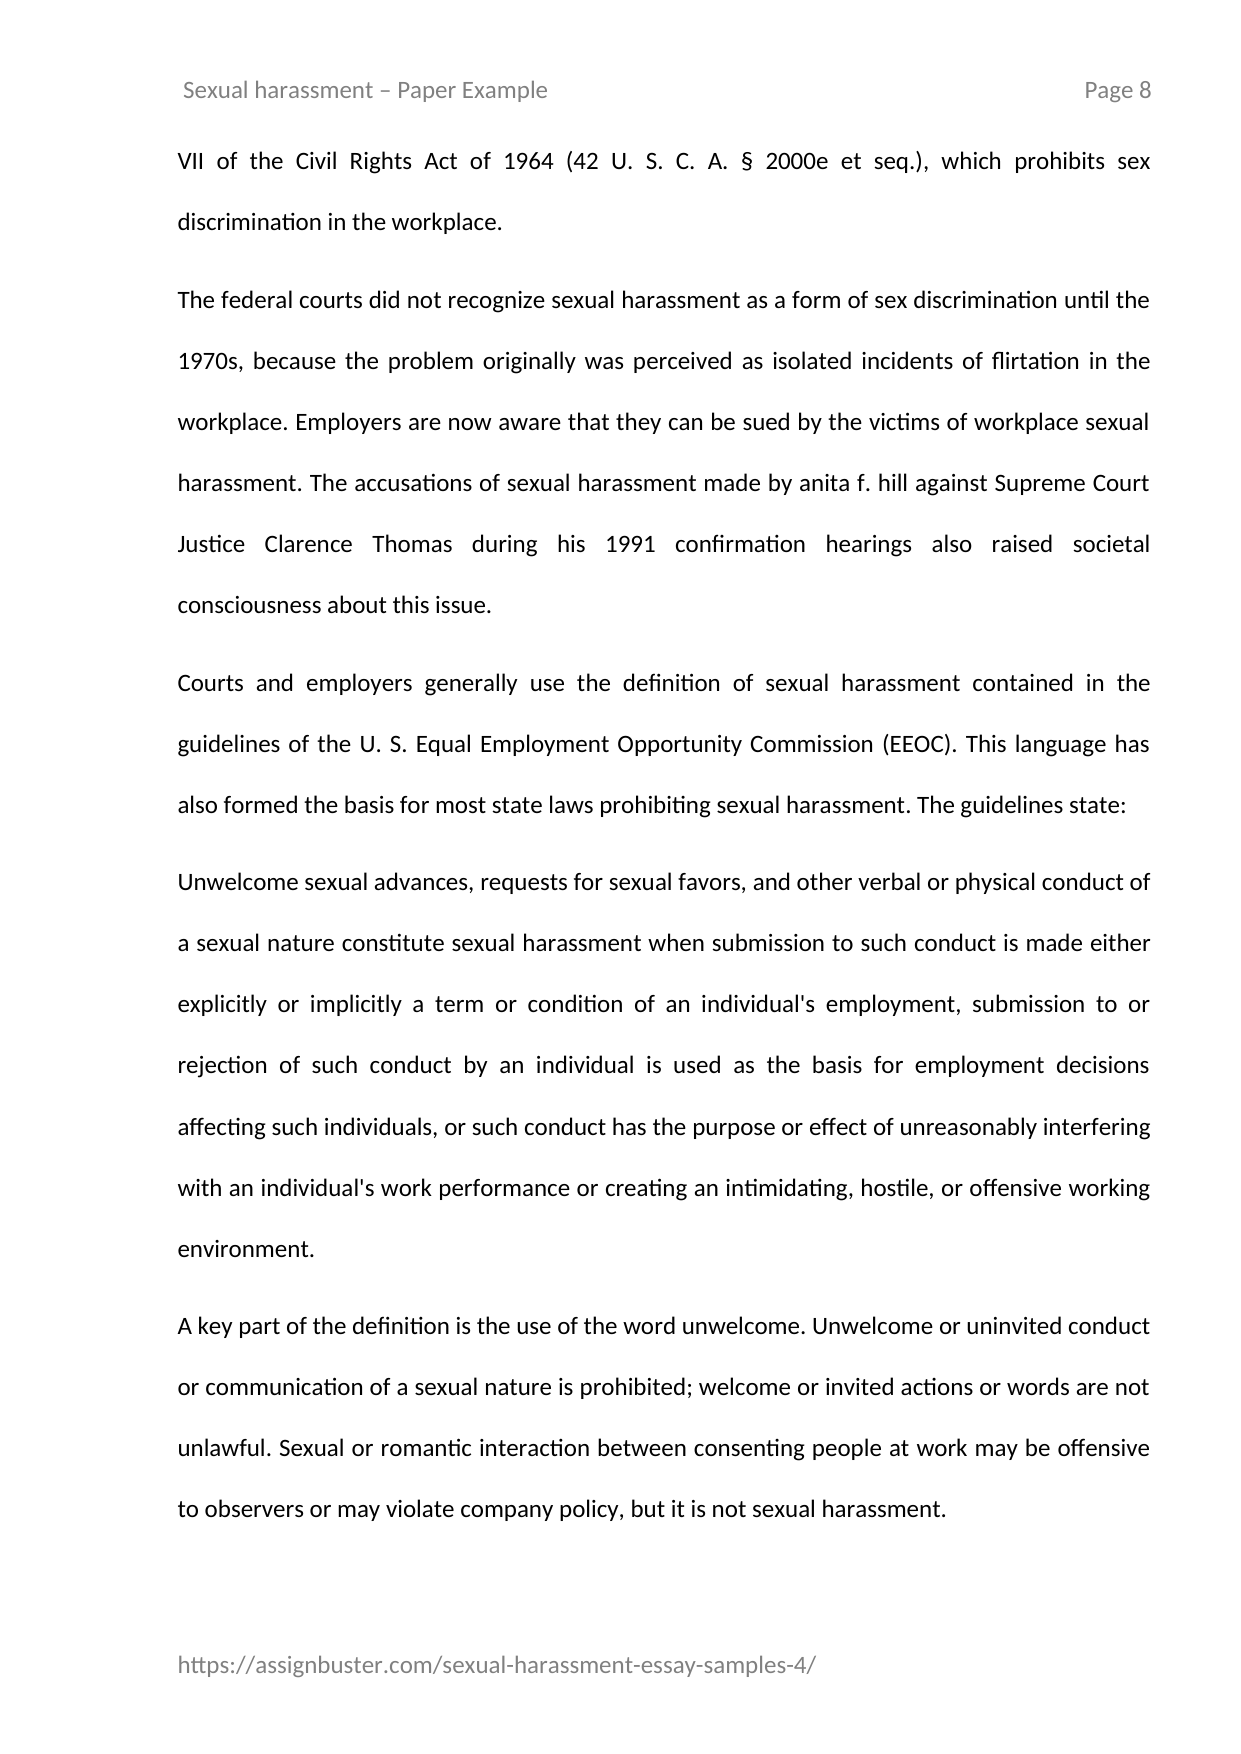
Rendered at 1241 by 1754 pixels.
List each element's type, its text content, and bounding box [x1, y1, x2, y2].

text A key part of the definition is the use of the word unwelcome. Unwelcome or uninvited conduct or communication of a sexual nature is prohibited; welcome or invited actions or words are not unlawful. Sexual or romantic interaction between consenting people at work may be offensive to observers or may violate company policy, but it is not sexual harassment. [177, 1310, 1152, 1524]
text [177, 145, 1152, 237]
text Unwelcome sexual advances, requests for sexual favors, and other verbal or physical conduct of a sexual nature constitute sexual harassment when submission to such conduct is made either explicitly or implicitly a term or condition of an individual's employment, submission to or rejection of such conduct by an individual is used as the basis for employment decisions affecting such individuals, or such conduct has the purpose or effect of unreasonably interfering with an individual's work performance or creating an intimidating, hostile, or offensive working environment. [177, 866, 1152, 1263]
text Courts and employers generally use the definition of sexual harassment contained in the guidelines of the U. S. Equal Employment Opportunity Commission (EEOC). This language has also formed the basis for most state laws prohibiting sexual harassment. The guidelines state: [177, 667, 1152, 819]
text The federal courts did not recognize sexual harassment as a form of sex discrimination until the 1970s, because the problem originally was perceived as isolated incidents of flirtation in the workplace. Employers are now aware that they can be sued by the victims of workplace sexual harassment. The accusations of sexual harassment made by anita f. hill against Supreme Court Justice Clarence Thomas during his 1991 confirmation hearings also raised societal consciousness about this issue. [177, 284, 1152, 619]
